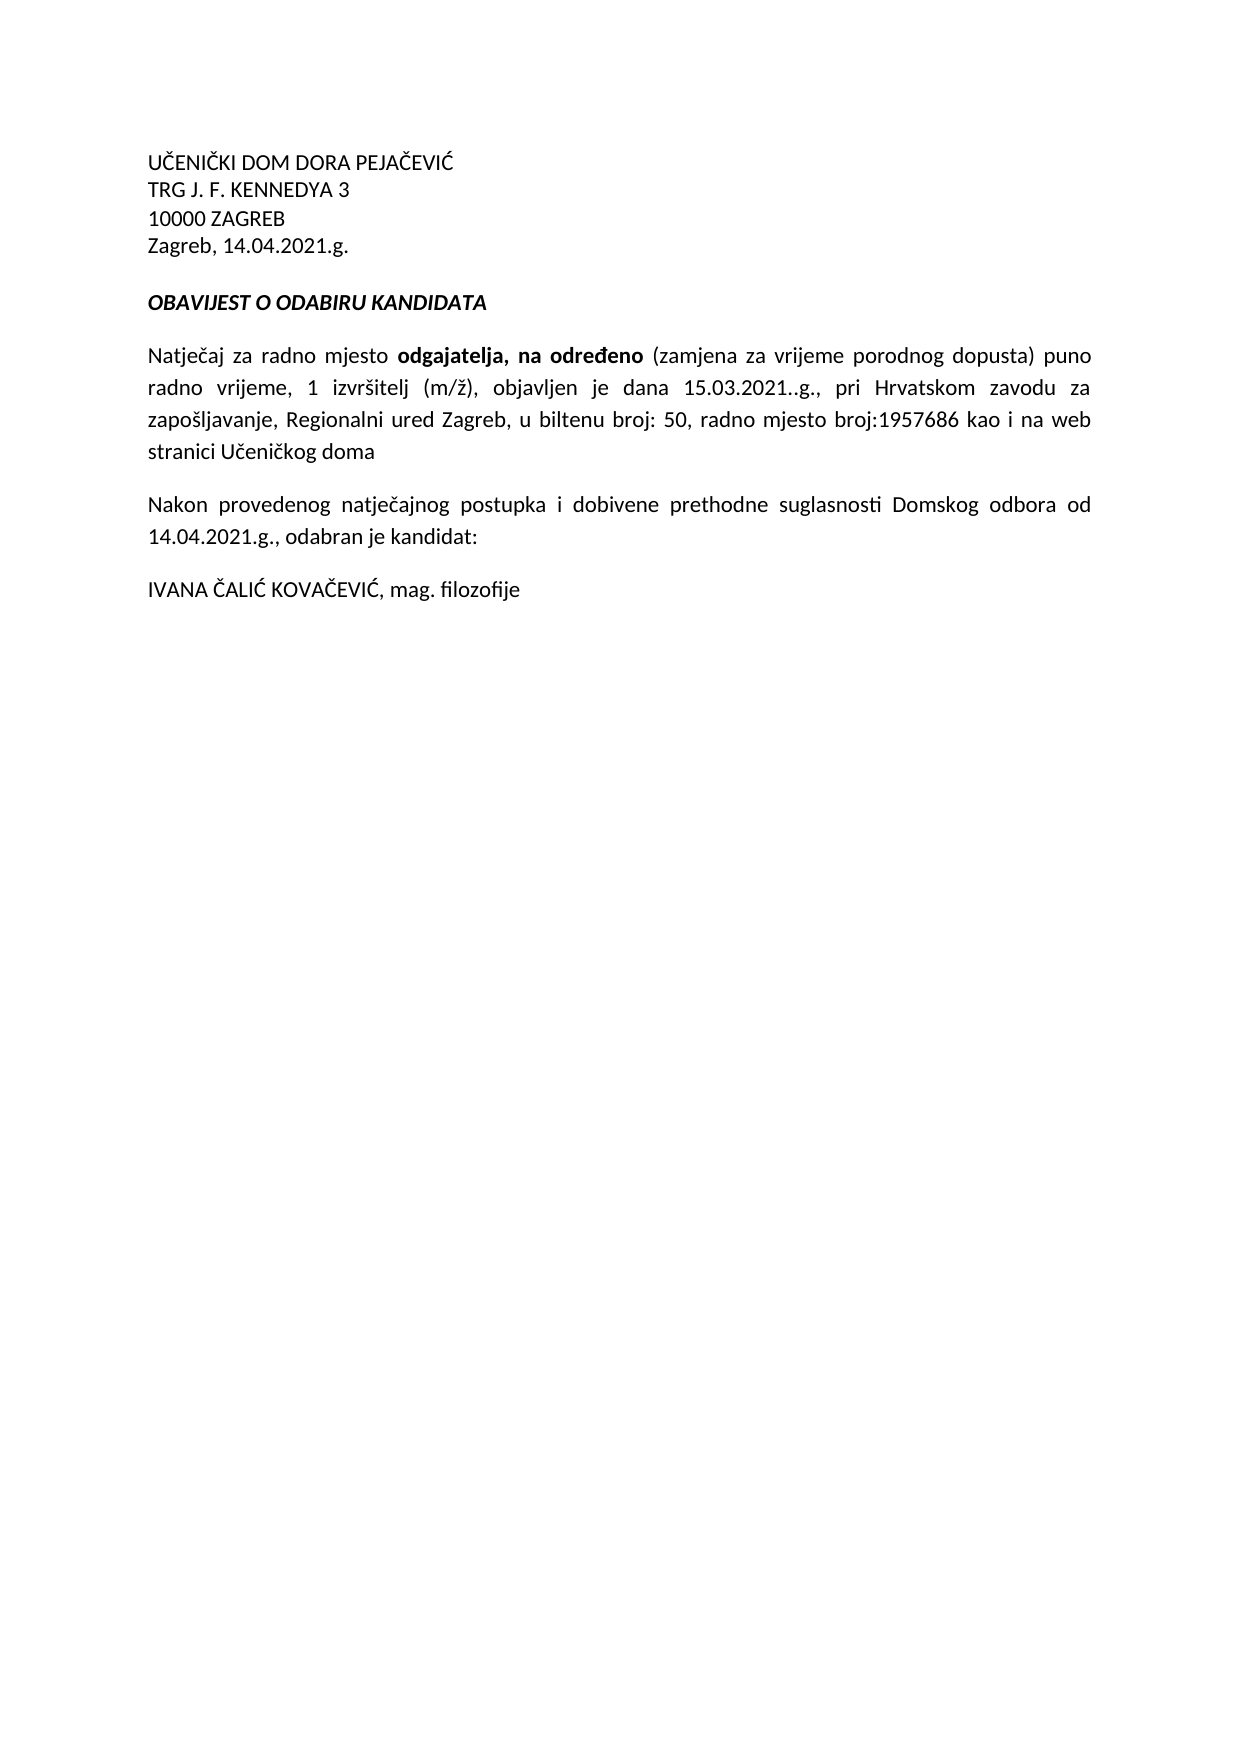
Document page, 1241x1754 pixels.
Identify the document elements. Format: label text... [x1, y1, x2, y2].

text UČENIČKI DOM DORA PEJAČEVIĆ [148, 148, 1093, 176]
text OBAVIJEST O ODABIRU KANDIDATA [148, 288, 1093, 316]
text 10000 ZAGREB [148, 204, 1093, 232]
text Zagreb, 14.04.2021.g. [148, 232, 1093, 260]
text IVANA ČALIĆ KOVAČEVIĆ, mag. filozofije [148, 576, 1093, 603]
text Natječaj za radno mjesto odgajatelja, na određeno (zamjena za vrijeme porodnog dopusta) puno radno vrijeme, 1 izvršitelj (m/ž), objavljen je dana 15.03.2021..g., pri Hrvatskom zavodu za zapošljavanje, Regionalni ured Zagreb, u biltenu broj: 50, radno mjesto broj:1957686 kao i na web stranici Učeničkog doma [148, 341, 1093, 465]
text TRG J. F. KENNEDYA 3 [148, 176, 1093, 204]
text Nakon provedenog natječajnog postupka i dobivene prethodne suglasnosti Domskog odbora od 14.04.2021.g., odabran je kandidat: [148, 490, 1093, 551]
